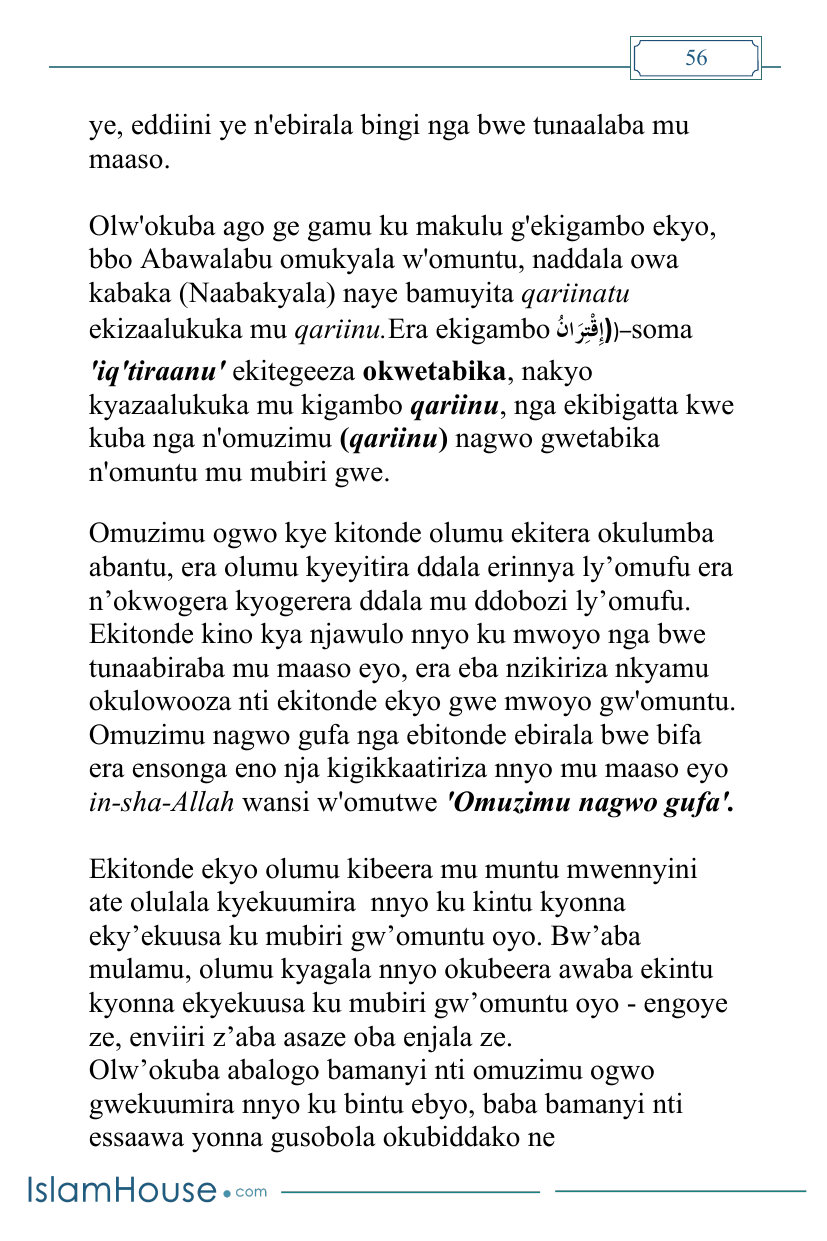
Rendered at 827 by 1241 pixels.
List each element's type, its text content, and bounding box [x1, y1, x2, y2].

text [89, 107, 738, 174]
text Omuzimu nagwo gufa nga ebitonde ebirala bwe bifa era ensonga eno nja kigikkaatiriza nnyo mu maaso eyo in-sha-Allah wansi w'omutwe 'Omuzimu nagwo gufa'. [89, 717, 738, 817]
picture [548, 1170, 807, 1208]
text Olw'okuba ago ge gamu ku makulu g'ekigambo ekyo, bbo Abawalabu omukyala w'omuntu, naddala owa kabaka (Naabakyala) naye bamuyita qariinatu ekizaalukuka mu qariinu.Era ekigambo إِقْتِرَانُ))–soma 'iq'tiraanu' ekitegeeza okwetabika, nakyo kyazaalukuka mu kigambo qariinu, nga ekibigatta kwe kuba nga n'omuzimu (qariinu) nagwo gwetabika n'omuntu mu mubiri gwe. [89, 208, 738, 487]
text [89, 1052, 738, 1153]
text Ekitonde ekyo olumu kibeera mu muntu mwennyini ate olulala kyekuumira nnyo ku kintu kyonna eky’ekuusa ku mubiri gw’omuntu oyo. Bw’aba mulamu, olumu kyagala nnyo okubeera awaba ekintu kyonna ekyekuusa ku mubiri gw’omuntu oyo - engoye ze, enviiri z’aba asaze oba enjala ze. [89, 851, 738, 1052]
text Omuzimu ogwo kye kitonde olumu ekitera okulumba abantu, era olumu kyeyitira ddala erinnya ly’omufu era n’okwogera kyogerera ddala mu ddobozi ly’omufu. Ekitonde kino kya njawulo nnyo ku mwoyo nga bwe tunaabiraba mu maaso eyo, era eba nzikiriza nkyamu okulowooza nti ekitonde ekyo gwe mwoyo gw'omuntu. [89, 516, 738, 717]
picture [20, 1171, 541, 1209]
